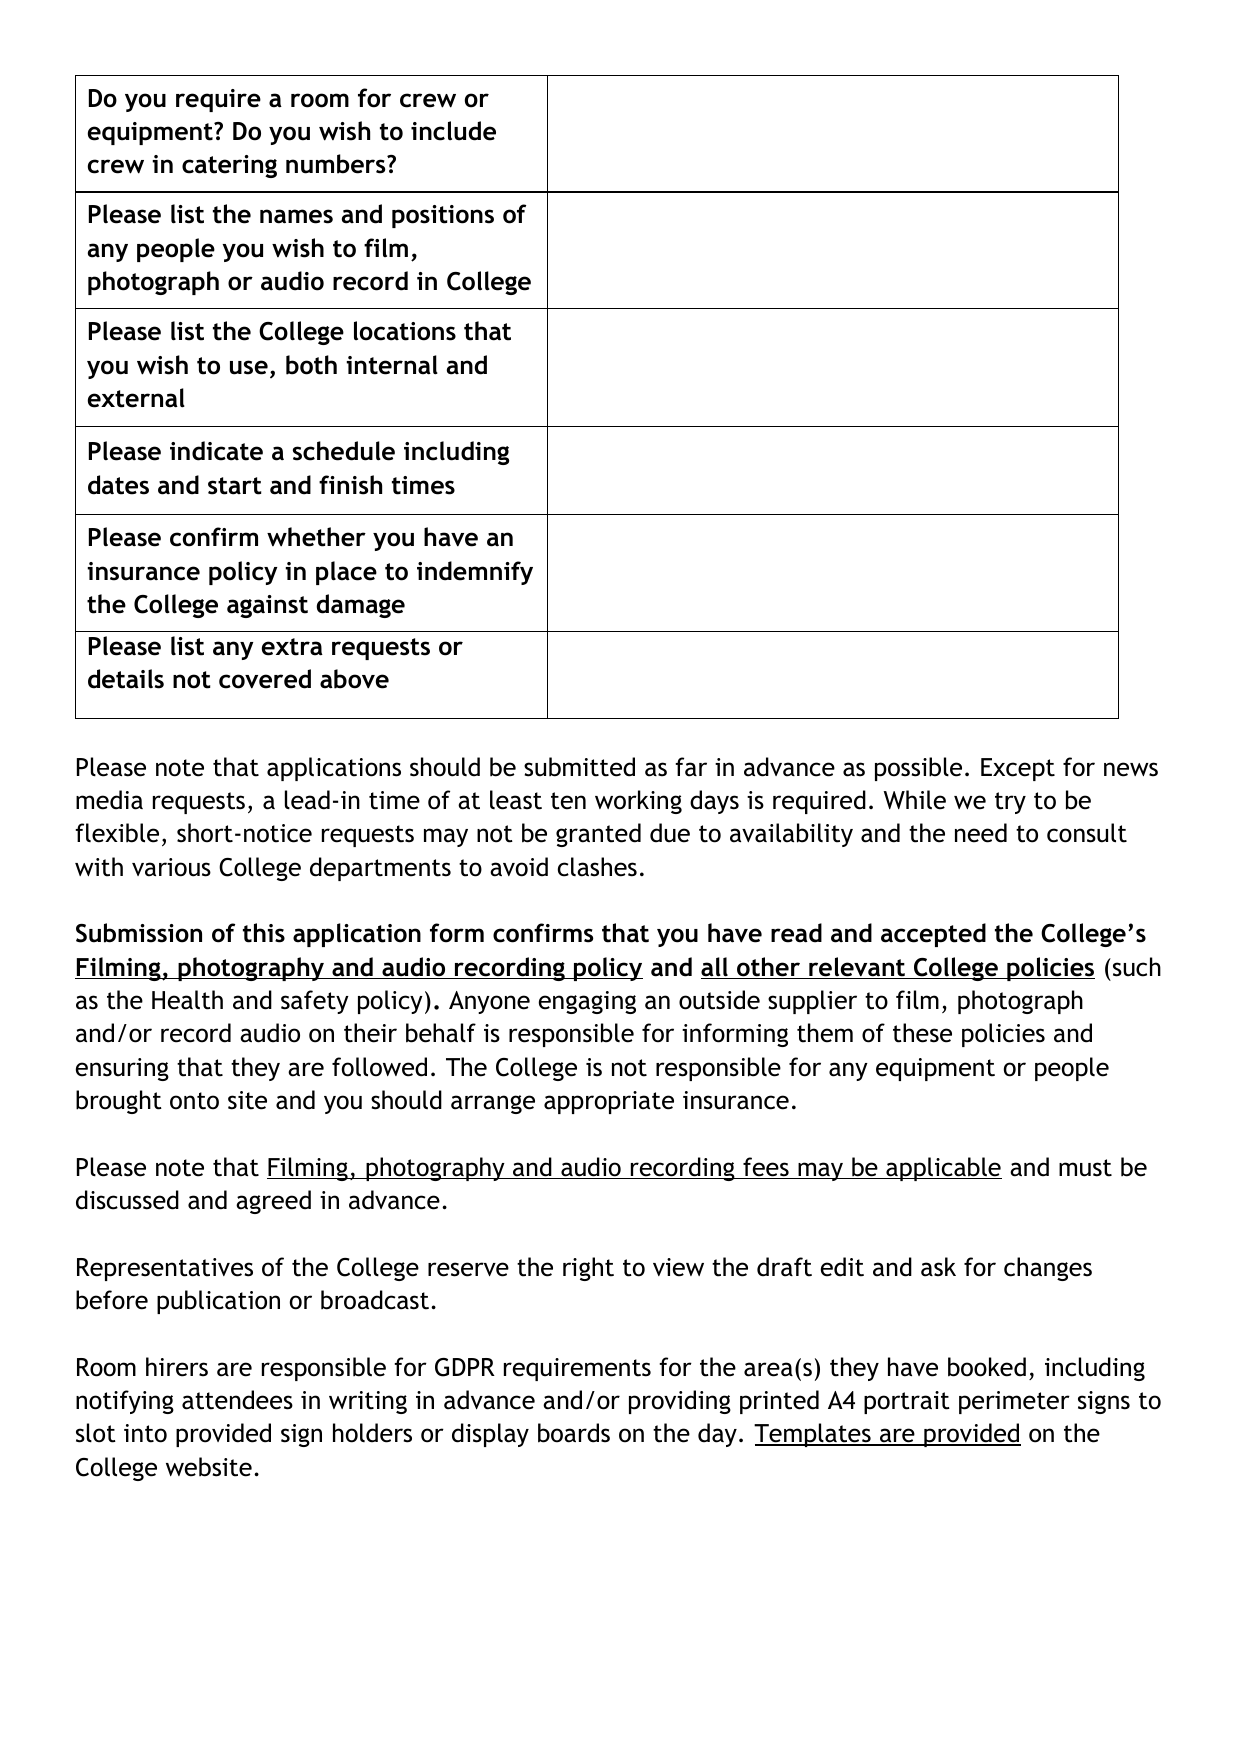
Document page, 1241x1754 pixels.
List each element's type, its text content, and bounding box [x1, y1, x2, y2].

text Please note that Filming, photography and audio recording fees may be applicable and must be discussed and agreed in advance. [75, 1152, 1165, 1215]
table_cell [548, 193, 1118, 308]
table_cell Please list the names and positions of any people you wish to film, photograph or audio record in College [76, 193, 547, 308]
table_cell Please list any extra requests or details not covered above [76, 632, 547, 718]
text Room hirers are responsible for GDPR requirements for the area(s) they have booked, including notifying attendees in writing in advance and/or providing printed A4 portrait perimeter signs to slot into provided sign holders or display boards on the day. Templates are provided on the College website. [75, 1352, 1165, 1482]
table_cell [548, 515, 1118, 631]
table_cell Please confirm whether you have an insurance policy in place to indemnify the College against damage [76, 515, 547, 631]
table_cell [548, 76, 1118, 191]
table_cell Please indicate a schedule including dates and start and finish times [76, 427, 547, 514]
table_cell Please list the College locations that you wish to use, both internal and external [76, 309, 547, 426]
text Submission of this application form confirms that you have read and accepted the College’s Filming, photography and audio recording policy and all other relevant College policies (such as the Health and safety policy). Anyone engaging an outside supplier to film, photograph and/or record audio on their behalf is responsible for informing them of these policies and ensuring that they are followed. The College is not responsible for any equipment or people brought onto site and you should arrange appropriate insurance. [75, 919, 1165, 1115]
text Representatives of the College reserve the right to view the draft edit and ask for changes before publication or broadcast. [75, 1252, 1165, 1315]
table_cell [548, 632, 1118, 718]
table_cell [548, 309, 1118, 426]
table_cell [548, 427, 1118, 514]
text Please note that applications should be submitted as far in advance as possible. Except for news media requests, a lead-in time of at least ten working days is required. While we try to be flexible, short-notice requests may not be granted due to availability and the need to consult with various College departments to avoid clashes. [75, 752, 1165, 882]
table_cell Do you require a room for crew or equipment? Do you wish to include crew in catering numbers? [76, 76, 547, 191]
